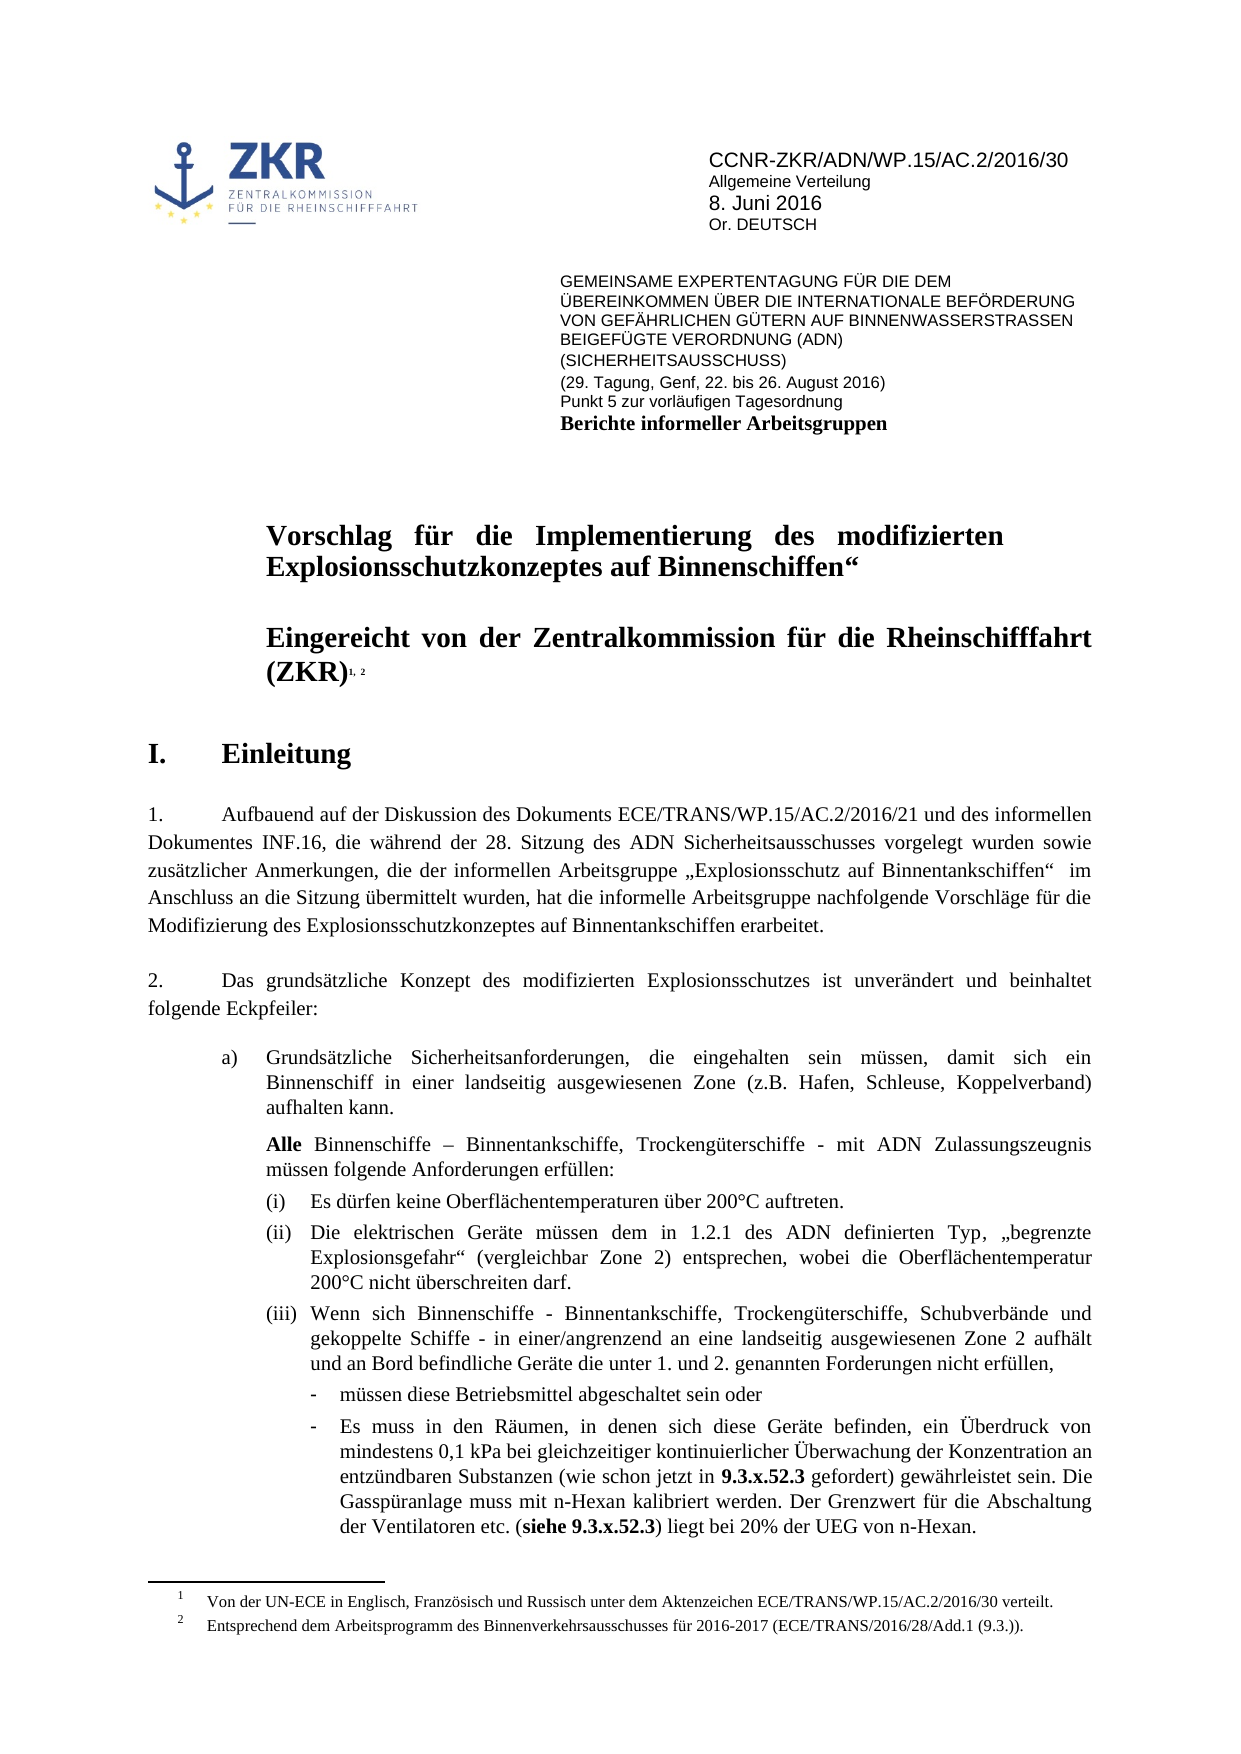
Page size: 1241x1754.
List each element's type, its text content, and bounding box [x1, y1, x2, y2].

text (i) Es dürfen keine Oberflächentemperaturen über 200°C auftreten. [266, 1188, 1093, 1213]
text ÜBEREINKOMMEN ÜBER DIE INTERNATIONALE BEFÖRDERUNG [560, 291, 1093, 311]
list I. Einleitung [148, 736, 1093, 770]
text Allgemeine Verteilung [709, 172, 1093, 191]
list Es muss in den Räumen, in denen sich diese Geräte befinden, ein Überdruck von mindestens 0,1 kPa bei gleichzeitiger kontinuierlicher Überwachung der Konzentration an entzündbaren Substanzen (wie schon jetzt in 9.3.x.52.3 gefordert) gewährleistet sein. Die Gasspüranlage muss mit n-Hexan kalibriert werden. Der Grenzwert für die Abschaltung der Ventilatoren etc. (siehe 9.3.x.52.3) liegt bei 20% der UEG von n-Hexan. [310, 1413, 1093, 1538]
list 2. Das grundsätzliche Konzept des modifizierten Explosionsschutzes ist unverändert und beinhaltet folgende Eckpfeiler: [148, 968, 1093, 1019]
text Vorschlag für die Implementierung des modifizierten Explosionsschutzkonzeptes auf Binnenschiffen“ [266, 521, 1004, 583]
text GEMEINSAME EXPERTENTAGUNG FÜR DIE DEM [560, 272, 1093, 291]
text Punkt 5 zur vorläufigen Tagesordnung [560, 392, 1093, 411]
text (29. Tagung, Genf, 22. bis 26. August 2016) [560, 373, 1093, 392]
text a) Grundsätzliche Sicherheitsanforderungen, die eingehalten sein müssen, damit sich ein Binnenschiff in einer landseitig ausgewiesenen Zone (z.B. Hafen, Schleuse, Koppelverband) aufhalten kann. [221, 1044, 1093, 1119]
text Berichte informeller Arbeitsgruppen [560, 411, 1093, 435]
text Alle Binnenschiffe – Binnentankschiffe, Trockengüterschiffe - mit ADN Zulassungszeugnis müssen folgende Anforderungen erfüllen: [266, 1131, 1093, 1181]
picture [147, 136, 429, 236]
text (iii) Wenn sich Binnenschiffe - Binnentankschiffe, Trockengüterschiffe, Schubverbände und gekoppelte Schiffe - in einer/angrenzend an eine landseitig ausgewiesenen Zone 2 aufhält und an Bord befindliche Geräte die unter 1. und 2. genannten Forderungen nicht erfüllen, [266, 1300, 1093, 1375]
list 1. Aufbauend auf der Diskussion des Dokuments ECE/TRANS/WP.15/AC.2/2016/21 und des informellen Dokumentes INF.16, die während der 28. Sitzung des ADN Sicherheitsausschusses vorgelegt wurden sowie zusätzlicher Anmerkungen, die der informellen Arbeitsgruppe „Explosionsschutz auf Binnentankschiffen“ im Anschluss an die Sitzung übermittelt wurden, hat die informelle Arbeitsgruppe nachfolgende Vorschläge für die Modifizierung des Explosionsschutzkonzeptes auf Binnentankschiffen erarbeitet. [148, 802, 1093, 937]
text Eingereicht von der Zentralkommission für die Rheinschifffahrt (ZKR), [266, 621, 1093, 688]
text BEIGEFÜGTE VERORDNUNG (ADN) [560, 330, 1093, 351]
text CCNR-ZKR/ADN/WP.15/AC.2/2016/30 [709, 148, 1122, 172]
list müssen diese Betriebsmittel abgeschaltet sein oder [310, 1381, 1093, 1406]
text 8. Juni 2016 [709, 191, 1093, 215]
text (SICHERHEITSAUSSCHUSS) [560, 351, 1093, 373]
text VON GEFÄHRLICHEN GÜTERN AUF BINNENWASSERSTRASSEN [560, 311, 1093, 330]
text (ii) Die elektrischen Geräte müssen dem in 1.2.1 des ADN definierten Typ‚ „begrenzte Explosionsgefahr“ (vergleichbar Zone 2) entsprechen, wobei die Oberflächentemperatur 200°C nicht überschreiten darf. [266, 1219, 1093, 1294]
text Or. DEUTSCH [709, 215, 1034, 234]
